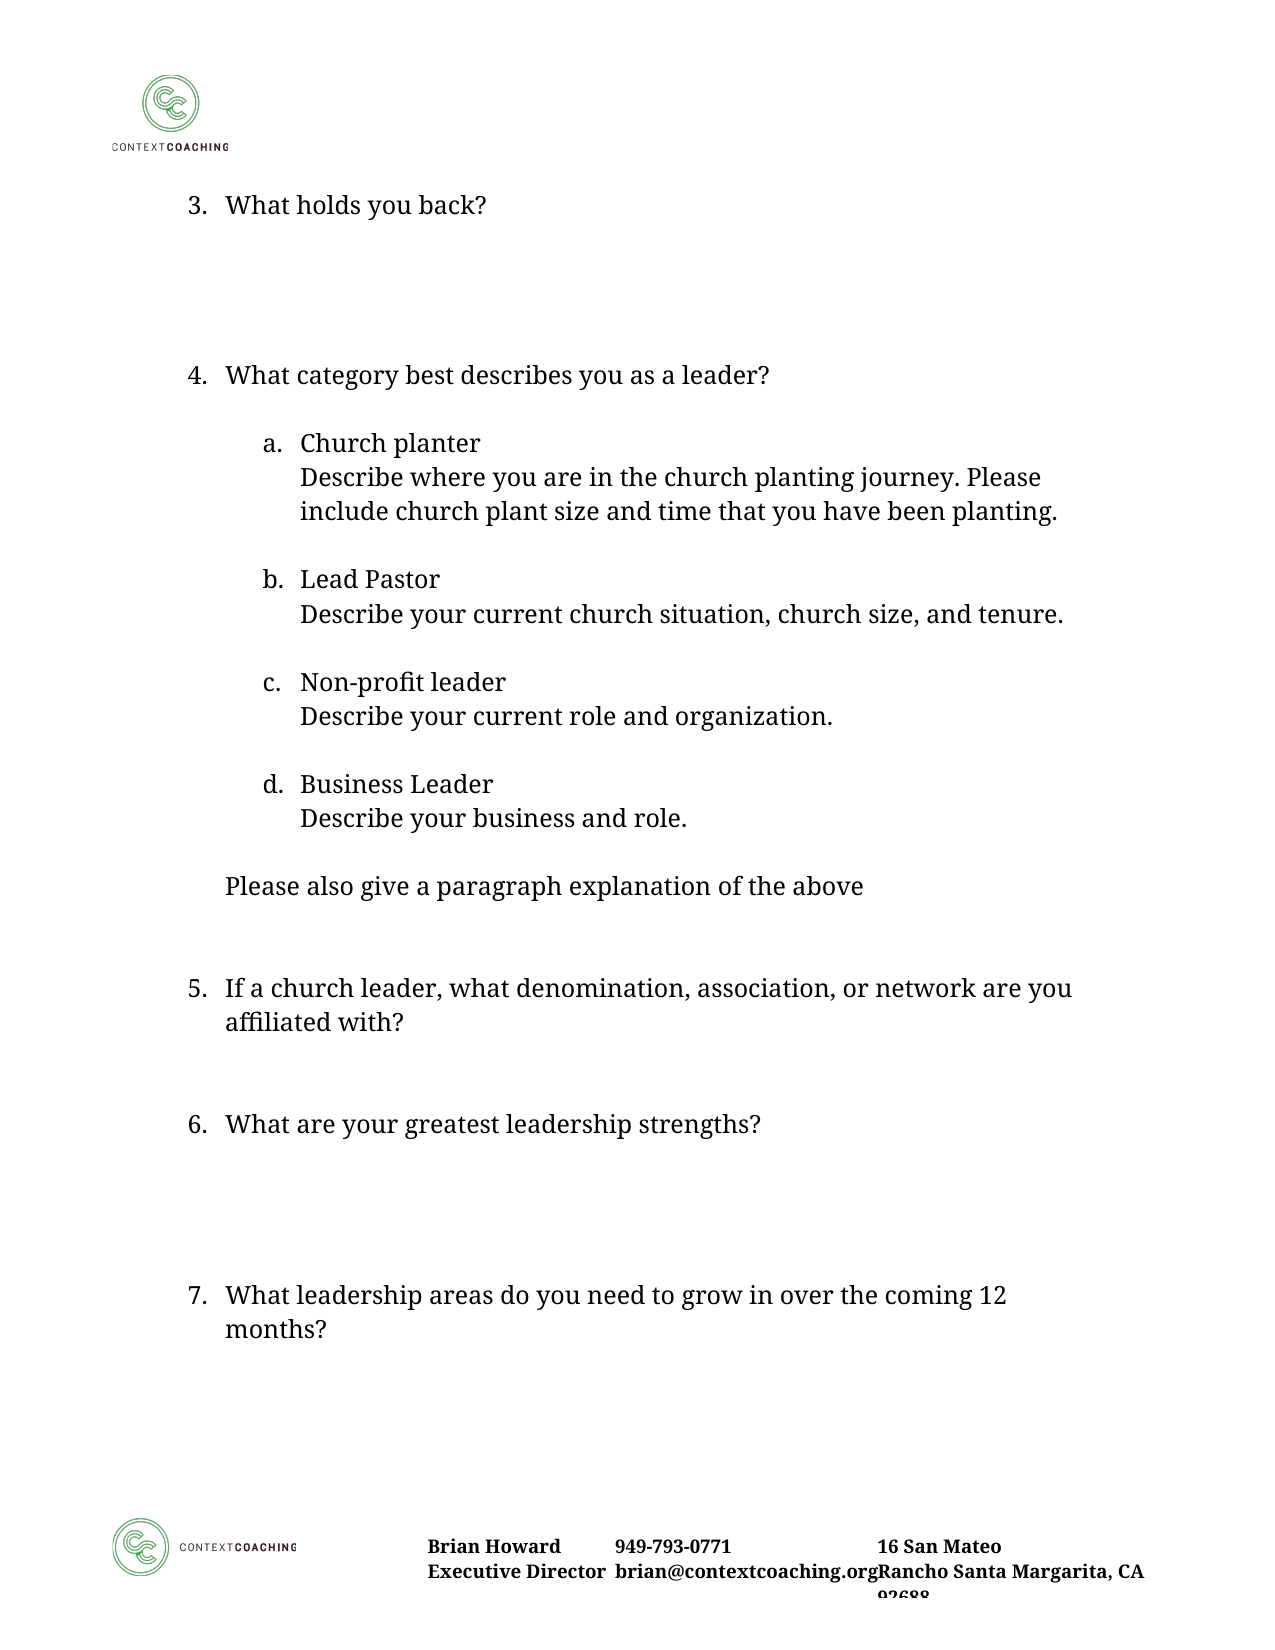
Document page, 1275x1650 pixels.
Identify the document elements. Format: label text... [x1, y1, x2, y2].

list What leadership areas do you need to grow in over the coming 12 months? [187, 1277, 1087, 1346]
list Describe your current role and organization. [300, 698, 1087, 732]
list Business Leader [262, 767, 1087, 801]
list Describe your business and role. [300, 801, 1087, 835]
list Church planter [262, 426, 1087, 460]
list Please also give a paragraph explanation of the above [225, 869, 1087, 903]
list What are your greatest leadership strengths? [187, 1107, 1087, 1141]
text Describe where you are in the church planting journey. Please include church plant size and time that you have been planting. [300, 460, 1087, 528]
list Non-profit leader [262, 664, 1087, 698]
list What category best describes you as a leader? [187, 358, 1087, 392]
list Describe your current church situation, church size, and tenure. [300, 596, 1087, 630]
list What holds you back? [187, 187, 1087, 222]
list If a church leader, what denomination, association, or network are you affiliated with? [187, 971, 1087, 1039]
list Lead Pastor [262, 562, 1087, 596]
